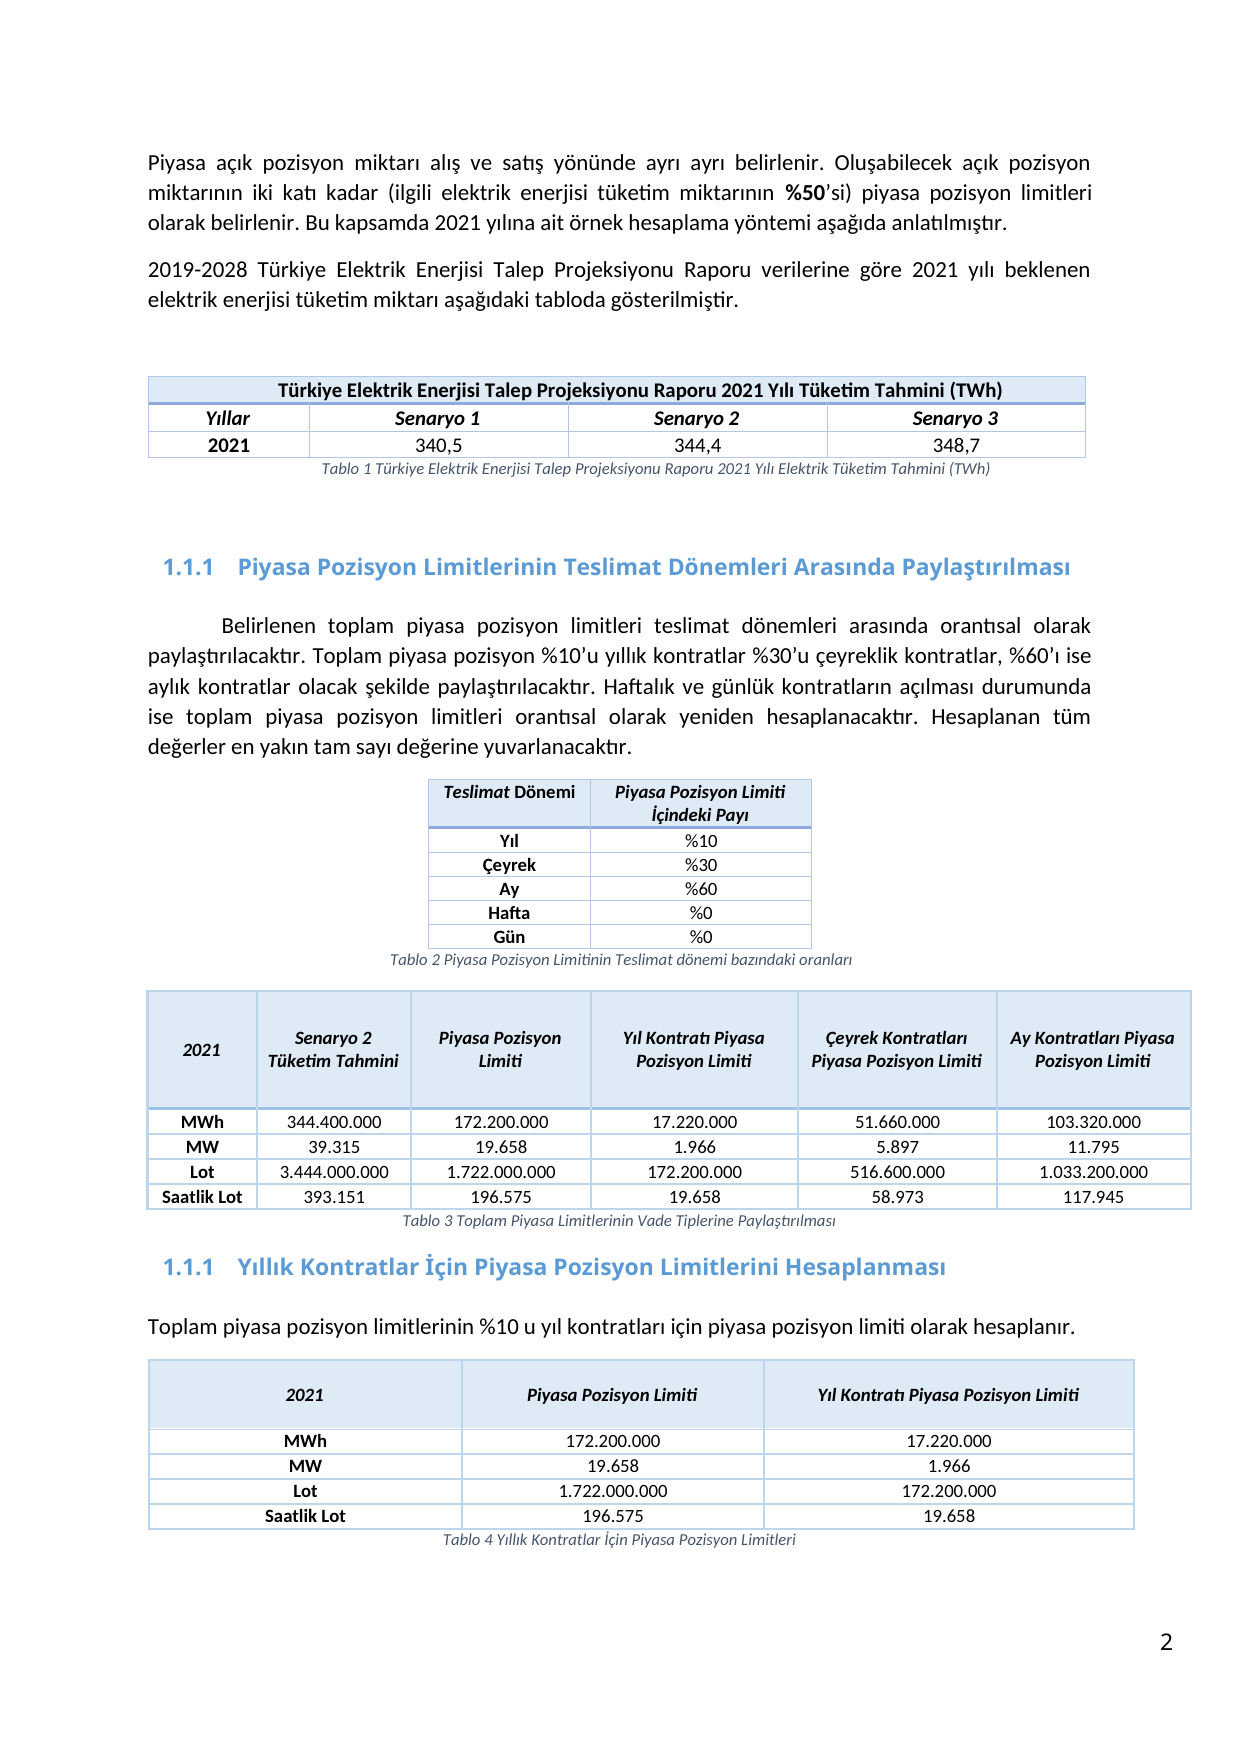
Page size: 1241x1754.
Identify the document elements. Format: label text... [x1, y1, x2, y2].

text 2019-2028 Türkiye Elektrik Enerjisi Talep Projeksiyonu Raporu verilerine göre 2021 yılı beklenen elektrik enerjisi tüketim miktarı aşağıdaki tabloda gösterilmiştir. [148, 255, 1093, 313]
table_header Yıl Kontratı Piyasa Pozisyon Limiti [592, 992, 797, 1107]
table_cell 516.600.000 [799, 1160, 996, 1183]
table_cell Yıllar [149, 405, 309, 431]
table_cell Yıl [429, 829, 590, 852]
table_cell 1.722.000.000 [463, 1480, 763, 1502]
table_cell MW [149, 1135, 256, 1158]
table_cell 11.795 [998, 1135, 1190, 1158]
table_cell %10 [591, 829, 811, 852]
table_cell 344,4 [569, 432, 827, 457]
table_cell %0 [591, 901, 811, 924]
table_cell 19.658 [592, 1185, 797, 1208]
table_cell 1.033.200.000 [998, 1160, 1190, 1183]
table_cell 172.200.000 [412, 1110, 590, 1133]
table_cell 1.966 [765, 1455, 1133, 1477]
table_cell %30 [591, 853, 811, 876]
table_cell 196.575 [463, 1505, 763, 1527]
table_cell 393.151 [258, 1185, 410, 1208]
table_cell 17.220.000 [765, 1430, 1133, 1452]
table_cell 1.966 [592, 1135, 797, 1158]
table_cell 340,5 [310, 432, 568, 457]
table_cell 2021 [149, 432, 309, 457]
table_cell %60 [591, 877, 811, 900]
table_cell Ay [429, 877, 590, 900]
table_cell MWh [150, 1430, 461, 1452]
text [148, 148, 1093, 236]
table_header Piyasa Pozisyon Limiti [463, 1361, 763, 1428]
table_header Piyasa Pozisyon Limiti [412, 992, 590, 1107]
table_header 2021 [149, 992, 256, 1107]
table_cell 1.722.000.000 [412, 1160, 590, 1183]
table_cell MW [150, 1455, 461, 1477]
text Toplam piyasa pozisyon limitlerinin %10 u yıl kontratları için piyasa pozisyon limiti olarak hesaplanır. [148, 1312, 1093, 1340]
table_cell 17.220.000 [592, 1110, 797, 1133]
table_header Çeyrek Kontratları Piyasa Pozisyon Limiti [799, 992, 996, 1107]
table_cell Lot [150, 1480, 461, 1502]
table_cell 5.897 [799, 1135, 996, 1158]
table_header 2021 [150, 1361, 461, 1428]
table_cell 348,7 [828, 432, 1085, 457]
subtitle Piyasa Pozisyon Limitlerinin Teslimat Dönemleri Arasında Paylaştırılması [162, 550, 1093, 582]
table_cell MWh [149, 1110, 256, 1133]
table_cell %0 [591, 925, 811, 948]
table_cell 51.660.000 [799, 1110, 996, 1133]
table_cell Senaryo 3 [828, 405, 1085, 431]
text Belirlenen toplam piyasa pozisyon limitleri teslimat dönemleri arasında orantısal olarak paylaştırılacaktır. Toplam piyasa pozisyon %10’u yıllık kontratlar %30’u çeyreklik kontratlar, %60’ı ise aylık kontratlar olacak şekilde paylaştırılacaktır. Haftalık ve günlük kontratların açılması durumunda ise toplam piyasa pozisyon limitleri orantısal olarak yeniden hesaplanacaktır. Hesaplanan tüm değerler en yakın tam sayı değerine yuvarlanacaktır. [148, 611, 1093, 760]
table_cell 19.658 [765, 1505, 1133, 1527]
text Tablo 3 Toplam Piyasa Limitlerinin Vade Tiplerine Paylaştırılması [148, 1210, 1093, 1230]
table_cell 39.315 [258, 1135, 410, 1158]
subtitle Yıllık Kontratlar İçin Piyasa Pozisyon Limitlerini Hesaplanması [162, 1251, 1093, 1282]
table_cell Hafta [429, 901, 590, 924]
table_cell Senaryo 2 [569, 405, 827, 431]
text Tablo 1 Türkiye Elektrik Enerjisi Talep Projeksiyonu Raporu 2021 Yılı Elektrik Tüketim Tahmini (TWh) [148, 458, 1093, 478]
table_header Yıl Kontratı Piyasa Pozisyon Limiti [765, 1361, 1133, 1428]
table_cell 19.658 [412, 1135, 590, 1158]
table_header Piyasa Pozisyon Limiti İçindeki Payı [591, 780, 811, 826]
table_cell 117.945 [998, 1185, 1190, 1208]
table_cell 3.444.000.000 [258, 1160, 410, 1183]
table_header Senaryo 2 Tüketim Tahmini [258, 992, 410, 1107]
table_cell 19.658 [463, 1455, 763, 1477]
table_cell Senaryo 1 [310, 405, 568, 431]
table_header Türkiye Elektrik Enerjisi Talep Projeksiyonu Raporu 2021 Yılı Tüketim Tahmini (TWh) [149, 377, 1085, 402]
table_cell 103.320.000 [998, 1110, 1190, 1133]
table_header Teslimat Dönemi [429, 780, 590, 826]
table_cell Çeyrek [429, 853, 590, 876]
table_cell Saatlik Lot [149, 1185, 256, 1208]
table_cell Gün [429, 925, 590, 948]
table_cell 172.200.000 [463, 1430, 763, 1452]
table_cell 344.400.000 [258, 1110, 410, 1133]
text Tablo 2 Piyasa Pozisyon Limitinin Teslimat dönemi bazındaki oranları [148, 949, 1093, 969]
table_cell 58.973 [799, 1185, 996, 1208]
table_cell 172.200.000 [592, 1160, 797, 1183]
table_header Ay Kontratları Piyasa Pozisyon Limiti [998, 992, 1190, 1107]
table_cell Saatlik Lot [150, 1505, 461, 1527]
table_cell Lot [149, 1160, 256, 1183]
table_cell 172.200.000 [765, 1480, 1133, 1502]
table_cell 196.575 [412, 1185, 590, 1208]
text Tablo 4 Yıllık Kontratlar İçin Piyasa Pozisyon Limitleri [148, 1530, 1093, 1550]
